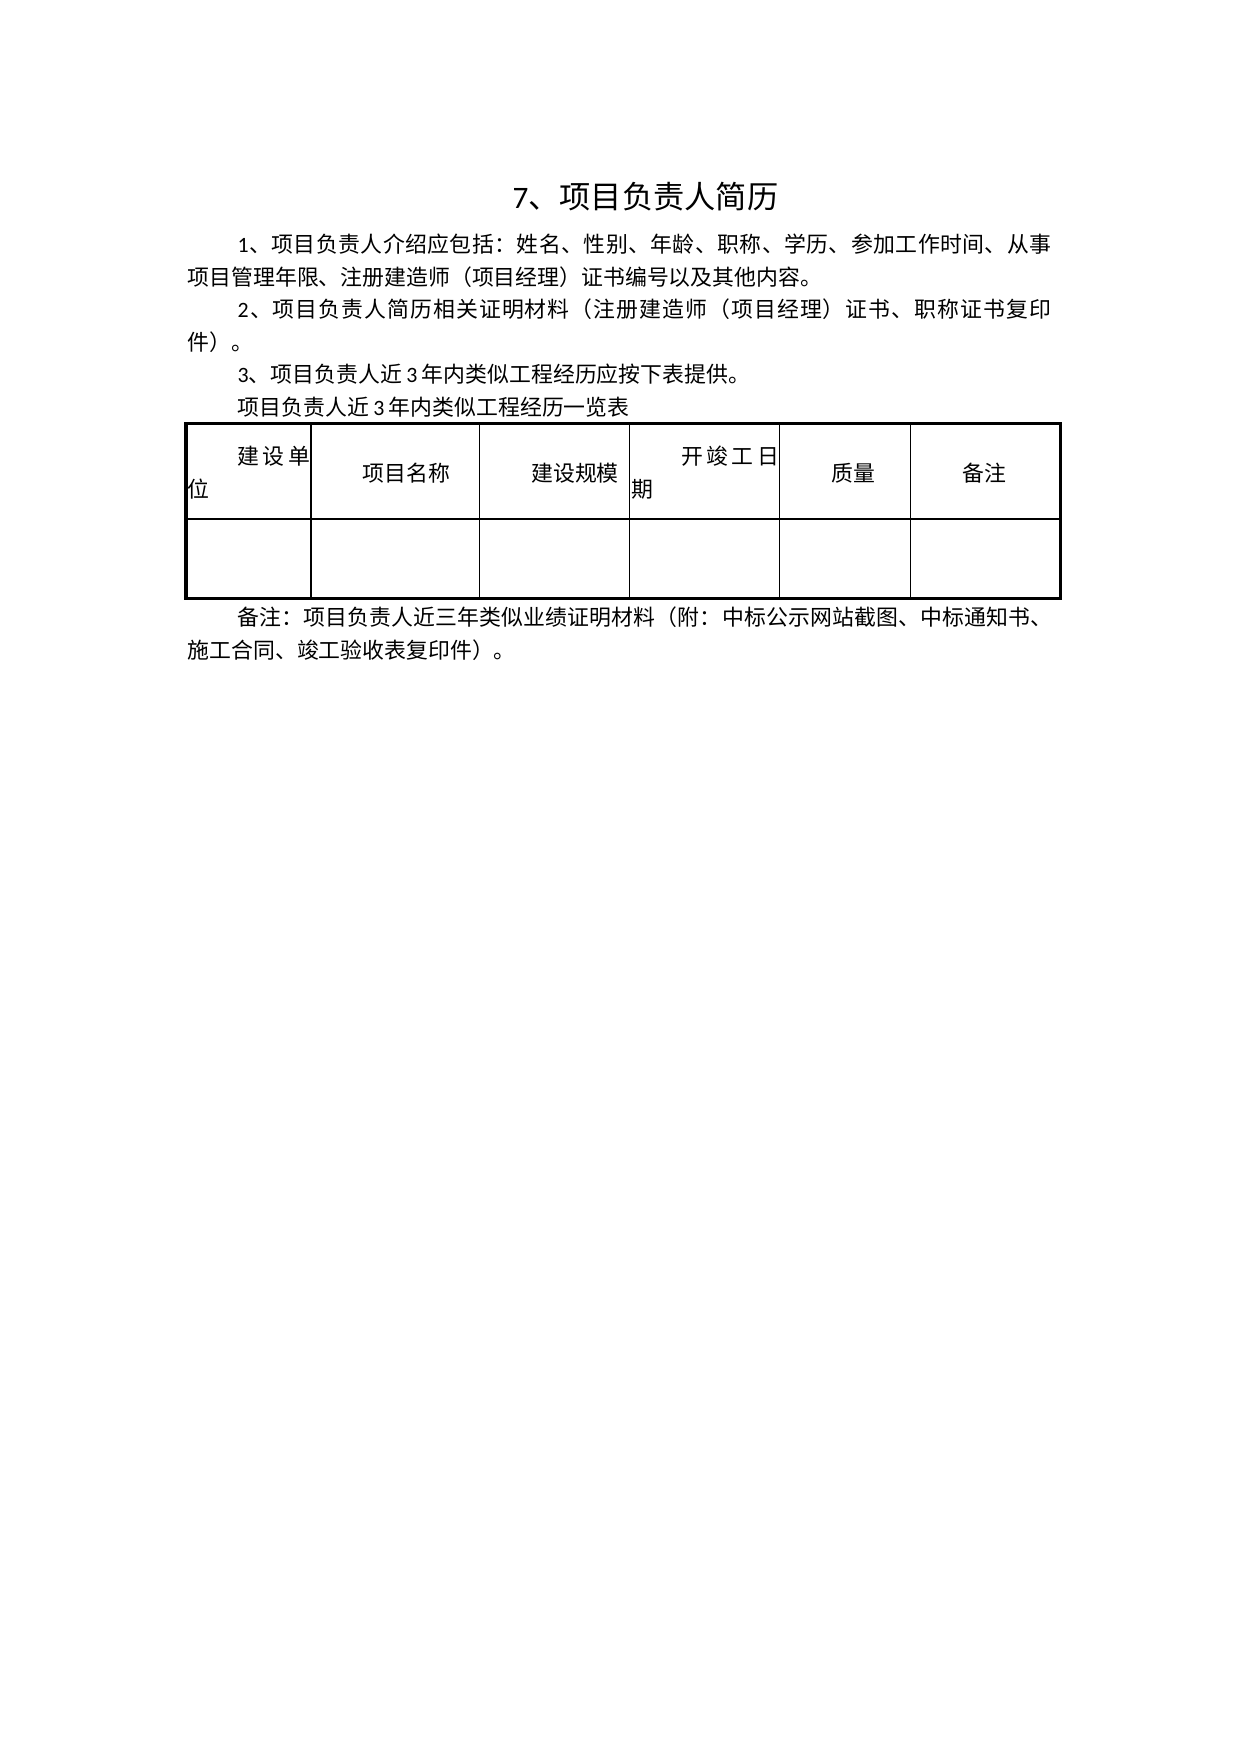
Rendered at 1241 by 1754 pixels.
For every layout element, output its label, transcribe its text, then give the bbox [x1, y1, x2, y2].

text 项目负责人近3年内类似工程经历一览表 [187, 389, 1053, 422]
table_cell [630, 520, 779, 597]
text 3、项目负责人近3年内类似工程经历应按下表提供。 [187, 357, 1053, 389]
table_header 建设规模 [480, 425, 629, 518]
table_cell [188, 520, 310, 597]
table_header 建设单位 [188, 425, 310, 518]
text 备注：项目负责人近三年类似业绩证明材料（附：中标公示网站截图、中标通知书、施工合同、竣工验收表复印件）。 [187, 600, 1053, 665]
text 2、项目负责人简历相关证明材料（注册建造师（项目经理）证书、职称证书复印件）。 [187, 292, 1053, 357]
text 1、项目负责人介绍应包括：姓名、性别、年龄、职称、学历、参加工作时间、从事项目管理年限、注册建造师（项目经理）证书编号以及其他内容。 [187, 227, 1053, 292]
table_header 质量 [780, 425, 910, 518]
table_header 项目名称 [312, 425, 479, 518]
table_header 备注 [911, 425, 1059, 518]
table_cell [312, 520, 479, 597]
text 7、项目负责人简历 [187, 162, 1053, 227]
table_cell [911, 520, 1059, 597]
table_cell [480, 520, 629, 597]
table_header 开竣工日期 [630, 425, 779, 518]
table_cell [780, 520, 910, 597]
